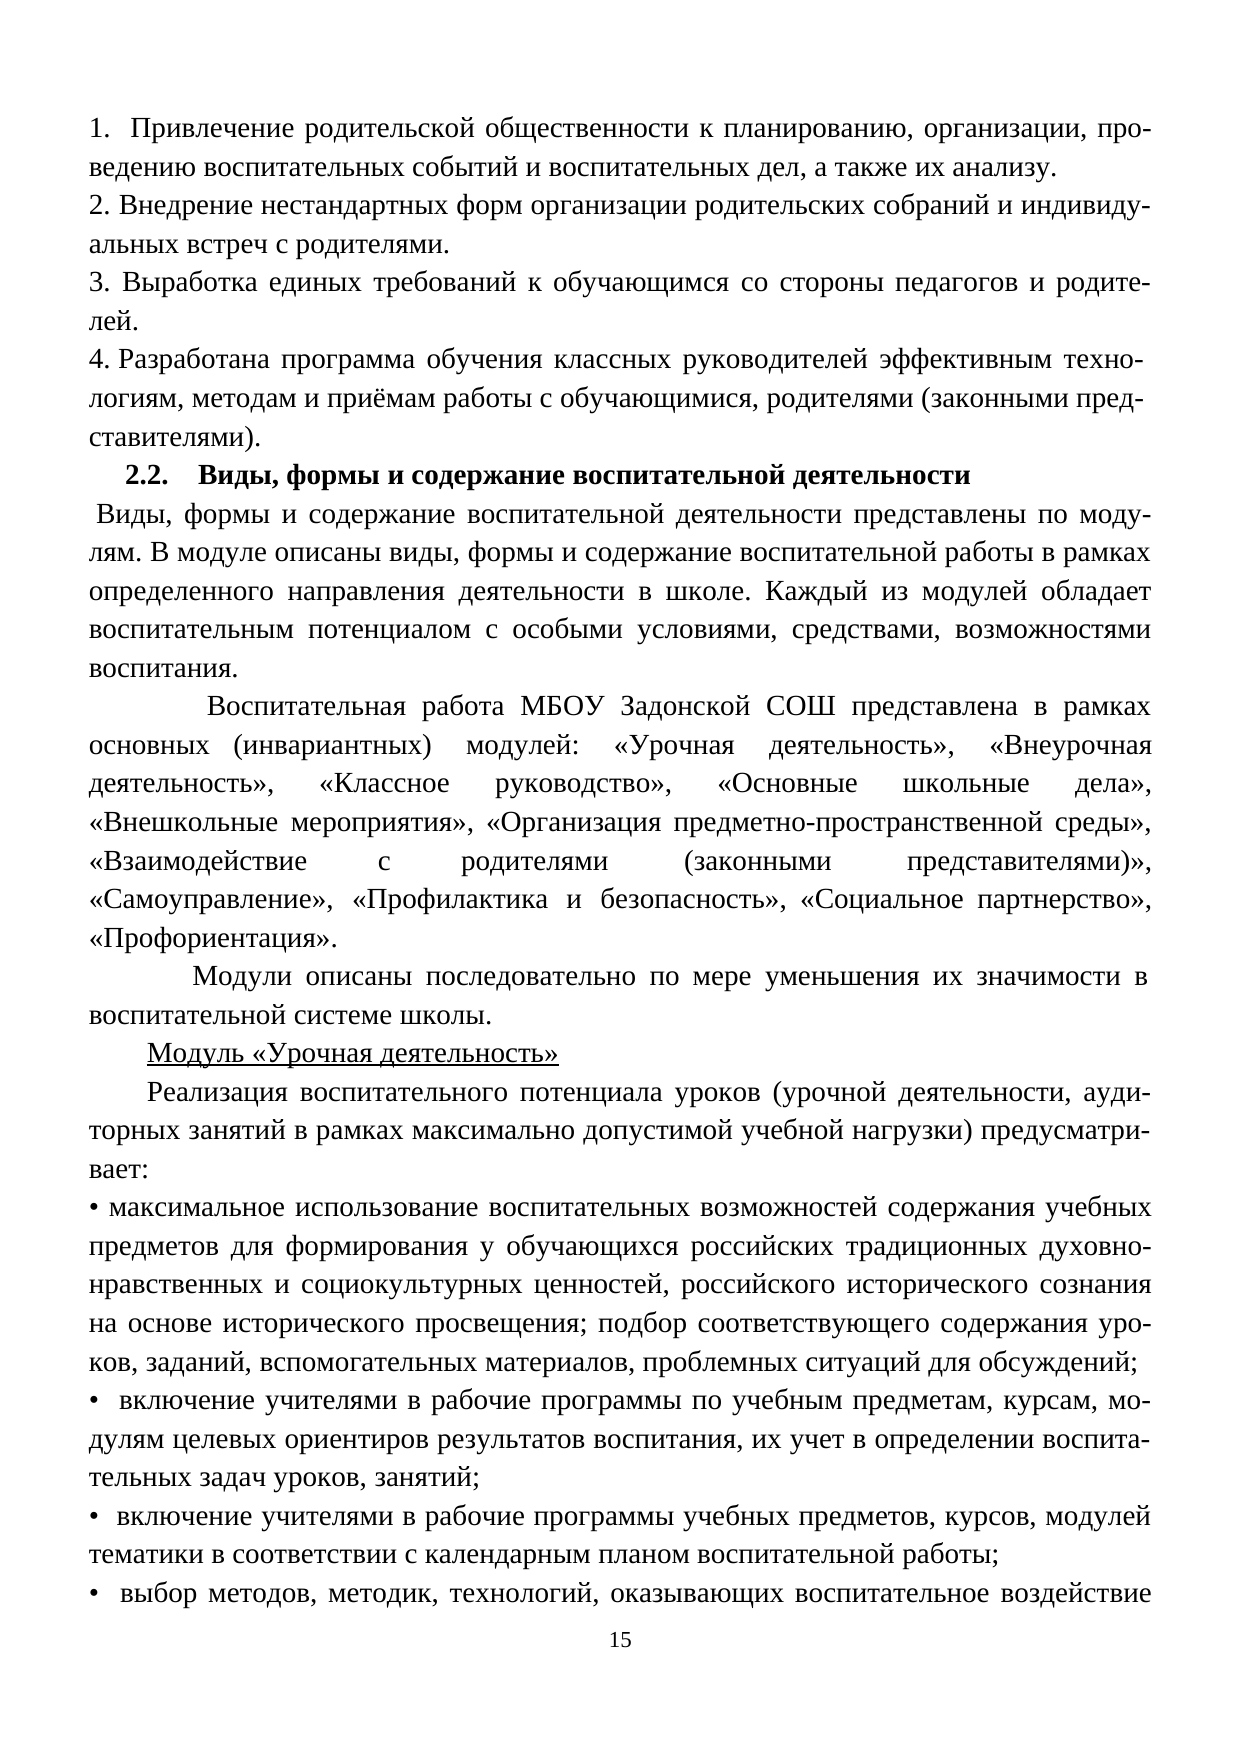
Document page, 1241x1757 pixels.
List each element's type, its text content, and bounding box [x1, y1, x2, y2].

list Привлечение родительской общественности к планированию, организации, про- ведению воспитательных событий и воспитательных дел, а также их анализу. [88, 110, 1152, 182]
text Модуль «Урочная деятельность» [147, 1035, 1165, 1069]
list Разработана программа обучения классных руководителей эффективным техно- логиям, методам и приёмам работы с обучающимися, родителями (законными пред- ставителями). [88, 342, 1145, 452]
text Реализация воспитательного потенциала уроков (урочной деятельности, ауди- торных занятий в рамках максимально допустимой учебной нагрузки) предусматри- вает: [88, 1074, 1152, 1184]
text Модули описаны последовательно по мере уменьшения их значимости в воспитательной системе школы. [88, 958, 1165, 1030]
subtitle Виды, формы и содержание воспитательной деятельности [125, 457, 1165, 491]
list максимальное использование воспитательных возможностей содержания учебных предметов для формирования у обучающихся российских традиционных духовно- нравственных и социокультурных ценностей, российского исторического сознания на основе исторического просвещения; подбор соответствующего содержания уро- ков, заданий, вспомогательных материалов, проблемных ситуаций для обсуждений; [88, 1189, 1153, 1377]
list Выработка единых требований к обучающимся со стороны педагогов и родите- лей. [88, 264, 1151, 337]
text Виды, формы и содержание воспитательной деятельности представлены по моду- лям. В модуле описаны виды, формы и содержание воспитательной работы в рамках определенного направления деятельности в школе. Каждый из модулей обладает воспитательным потенциалом с особыми условиями, средствами, возможностями воспитания. [88, 496, 1152, 683]
list включение учителями в рабочие программы учебных предметов, курсов, модулей тематики в соответствии с календарным планом воспитательной работы; [88, 1498, 1152, 1570]
text Воспитательная работа МБОУ Задонской СОШ представлена в рамках основных (инвариантных) модулей: «Урочная деятельность», «Внеурочная деятельность», «Классное руководство», «Основные школьные дела», «Внешкольные мероприятия», «Организация предметно-пространственной среды», «Взаимодействие с родителями (законными представителями)», «Самоуправление», «Профилактика и безопасность», «Социальное партнерство», «Профориентация». [88, 688, 1152, 953]
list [88, 1575, 1153, 1608]
list включение учителями в рабочие программы по учебным предметам, курсам, мо- дулям целевых ориентиров результатов воспитания, их учет в определении воспита- тельных задач уроков, занятий; [88, 1382, 1152, 1493]
list Внедрение нестандартных форм организации родительских собраний и индивиду- альных встреч с родителями. [88, 187, 1152, 259]
